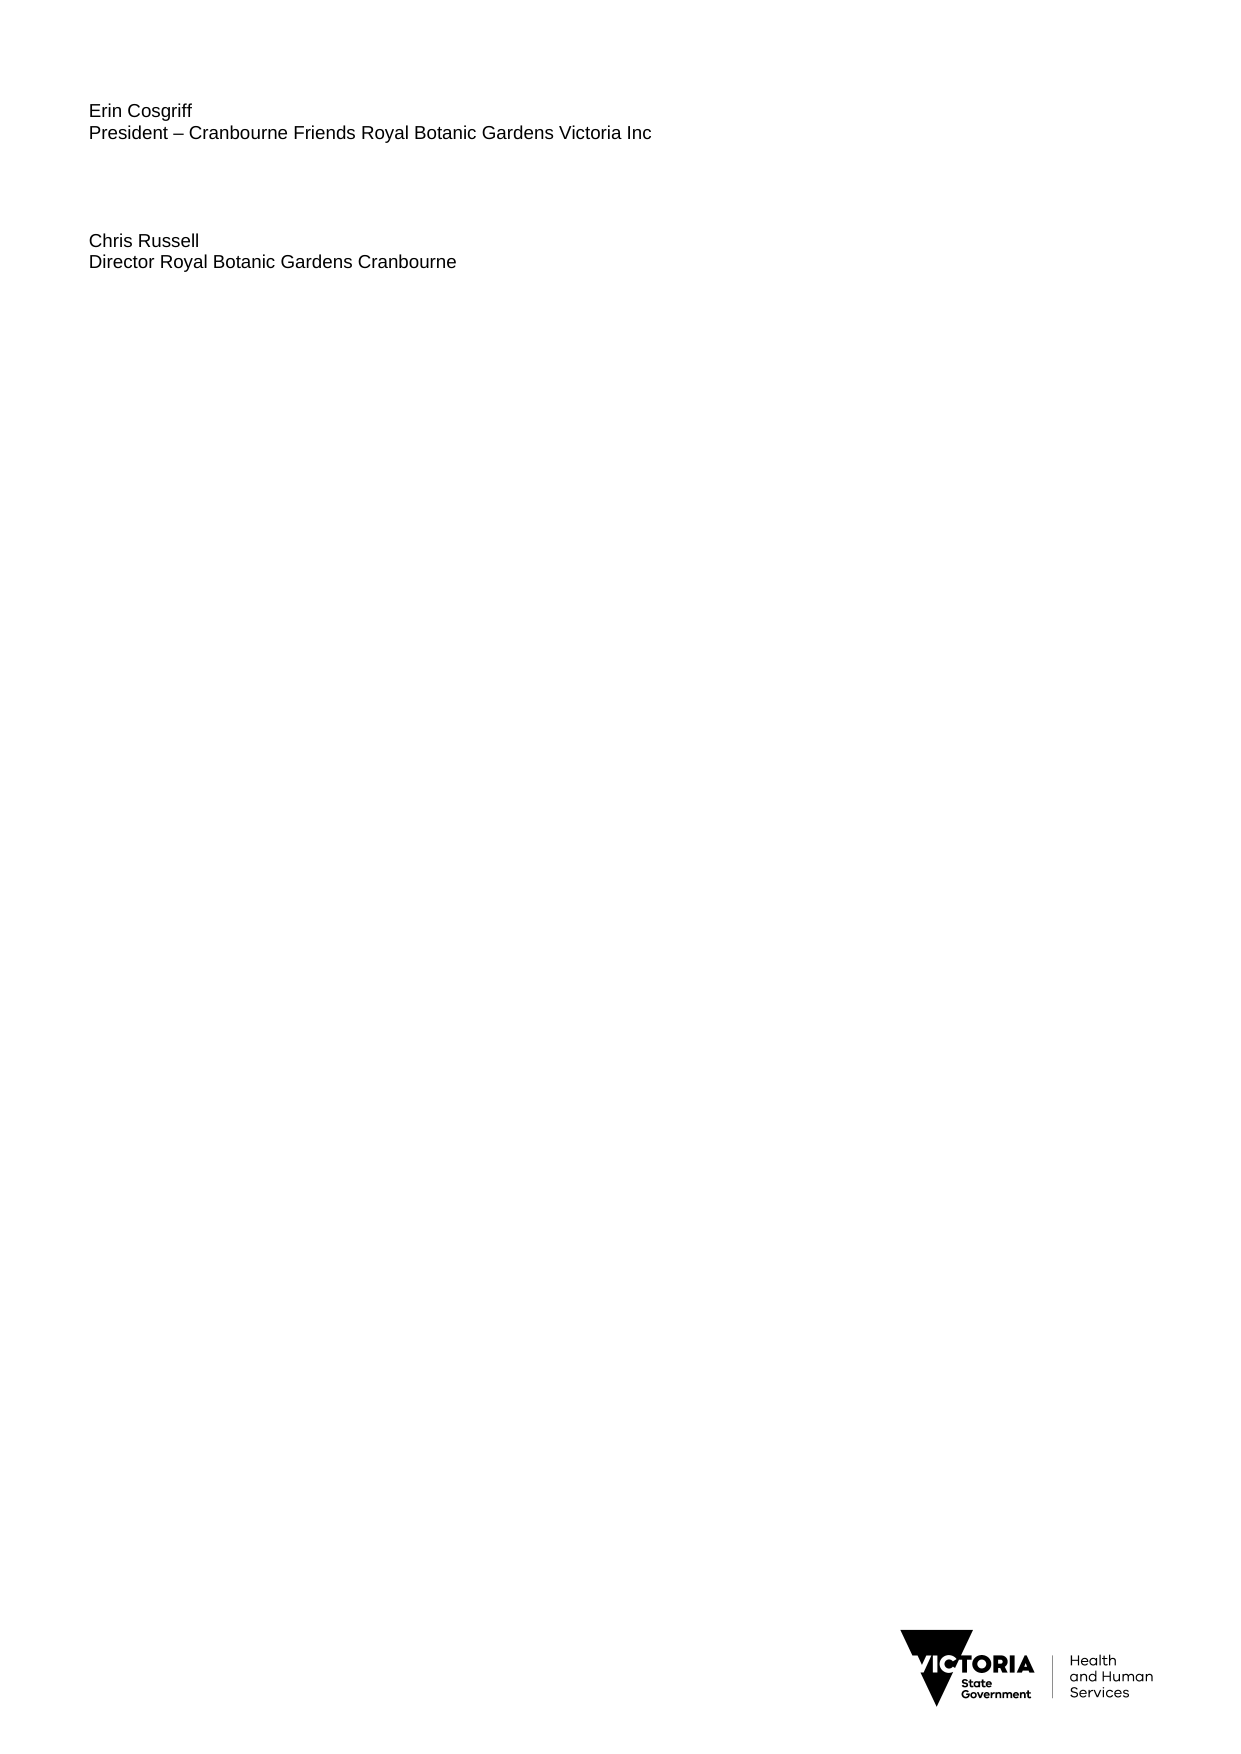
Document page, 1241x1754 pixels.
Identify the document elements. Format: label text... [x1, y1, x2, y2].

text Chris Russell [89, 229, 1152, 251]
text Director Royal Botanic Gardens Cranbourne [89, 251, 1152, 273]
text Erin Cosgriff [89, 100, 1152, 122]
picture [0, 1624, 1241, 1754]
text President – Cranbourne Friends Royal Botanic Gardens Victoria Inc [89, 122, 1152, 143]
